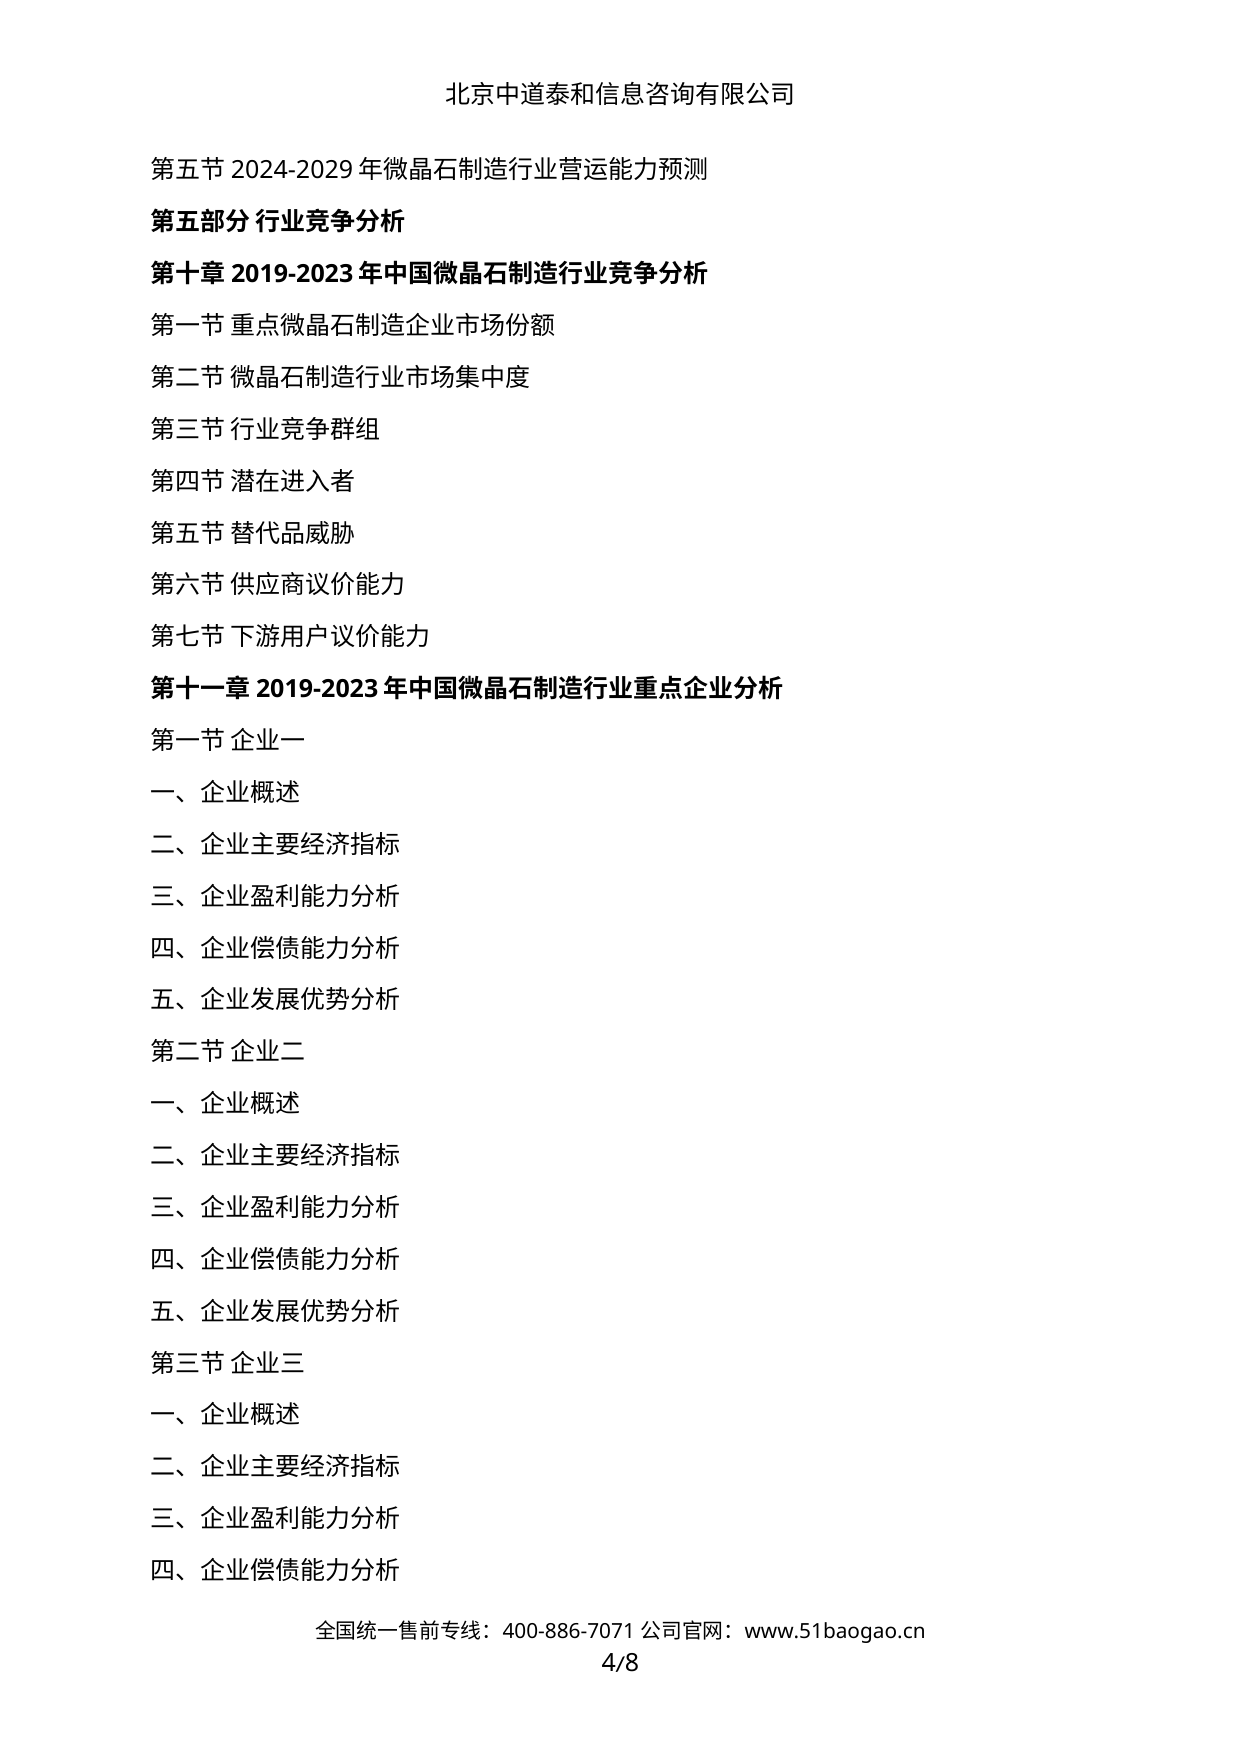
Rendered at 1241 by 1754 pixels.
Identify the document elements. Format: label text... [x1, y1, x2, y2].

text 三、企业盈利能力分析 [150, 1499, 1090, 1535]
text 五、企业发展优势分析 [150, 980, 1090, 1016]
text 一、企业概述 [150, 1395, 1090, 1431]
text 三、企业盈利能力分析 [150, 1187, 1090, 1224]
text 第三节 行业竞争群组 [150, 409, 1090, 446]
text 一、企业概述 [150, 772, 1090, 809]
text 二、企业主要经济指标 [150, 1447, 1090, 1483]
text 第五部分 行业竞争分析 [150, 202, 1090, 238]
text 一、企业概述 [150, 1084, 1090, 1120]
text 五、企业发展优势分析 [150, 1291, 1090, 1327]
text 第三节 企业三 [150, 1343, 1090, 1379]
text 第二节 微晶石制造行业市场集中度 [150, 357, 1090, 394]
text 二、企业主要经济指标 [150, 824, 1090, 861]
text 第六节 供应商议价能力 [150, 565, 1090, 601]
text 二、企业主要经济指标 [150, 1136, 1090, 1172]
text 第一节 企业一 [150, 721, 1090, 757]
text 四、企业偿债能力分析 [150, 1239, 1090, 1276]
text 第十章 2019-2023年中国微晶石制造行业竞争分析 [150, 254, 1090, 290]
text 四、企业偿债能力分析 [150, 1551, 1090, 1587]
text 第五节 2024-2029年微晶石制造行业营运能力预测 [150, 150, 1090, 186]
text 第二节 企业二 [150, 1032, 1090, 1068]
text 第一节 重点微晶石制造企业市场份额 [150, 306, 1090, 342]
text 第十一章 2019-2023年中国微晶石制造行业重点企业分析 [150, 669, 1090, 705]
text 三、企业盈利能力分析 [150, 876, 1090, 912]
text 第四节 潜在进入者 [150, 461, 1090, 497]
text 四、企业偿债能力分析 [150, 928, 1090, 964]
text 第五节 替代品威胁 [150, 513, 1090, 549]
text 第七节 下游用户议价能力 [150, 617, 1090, 653]
